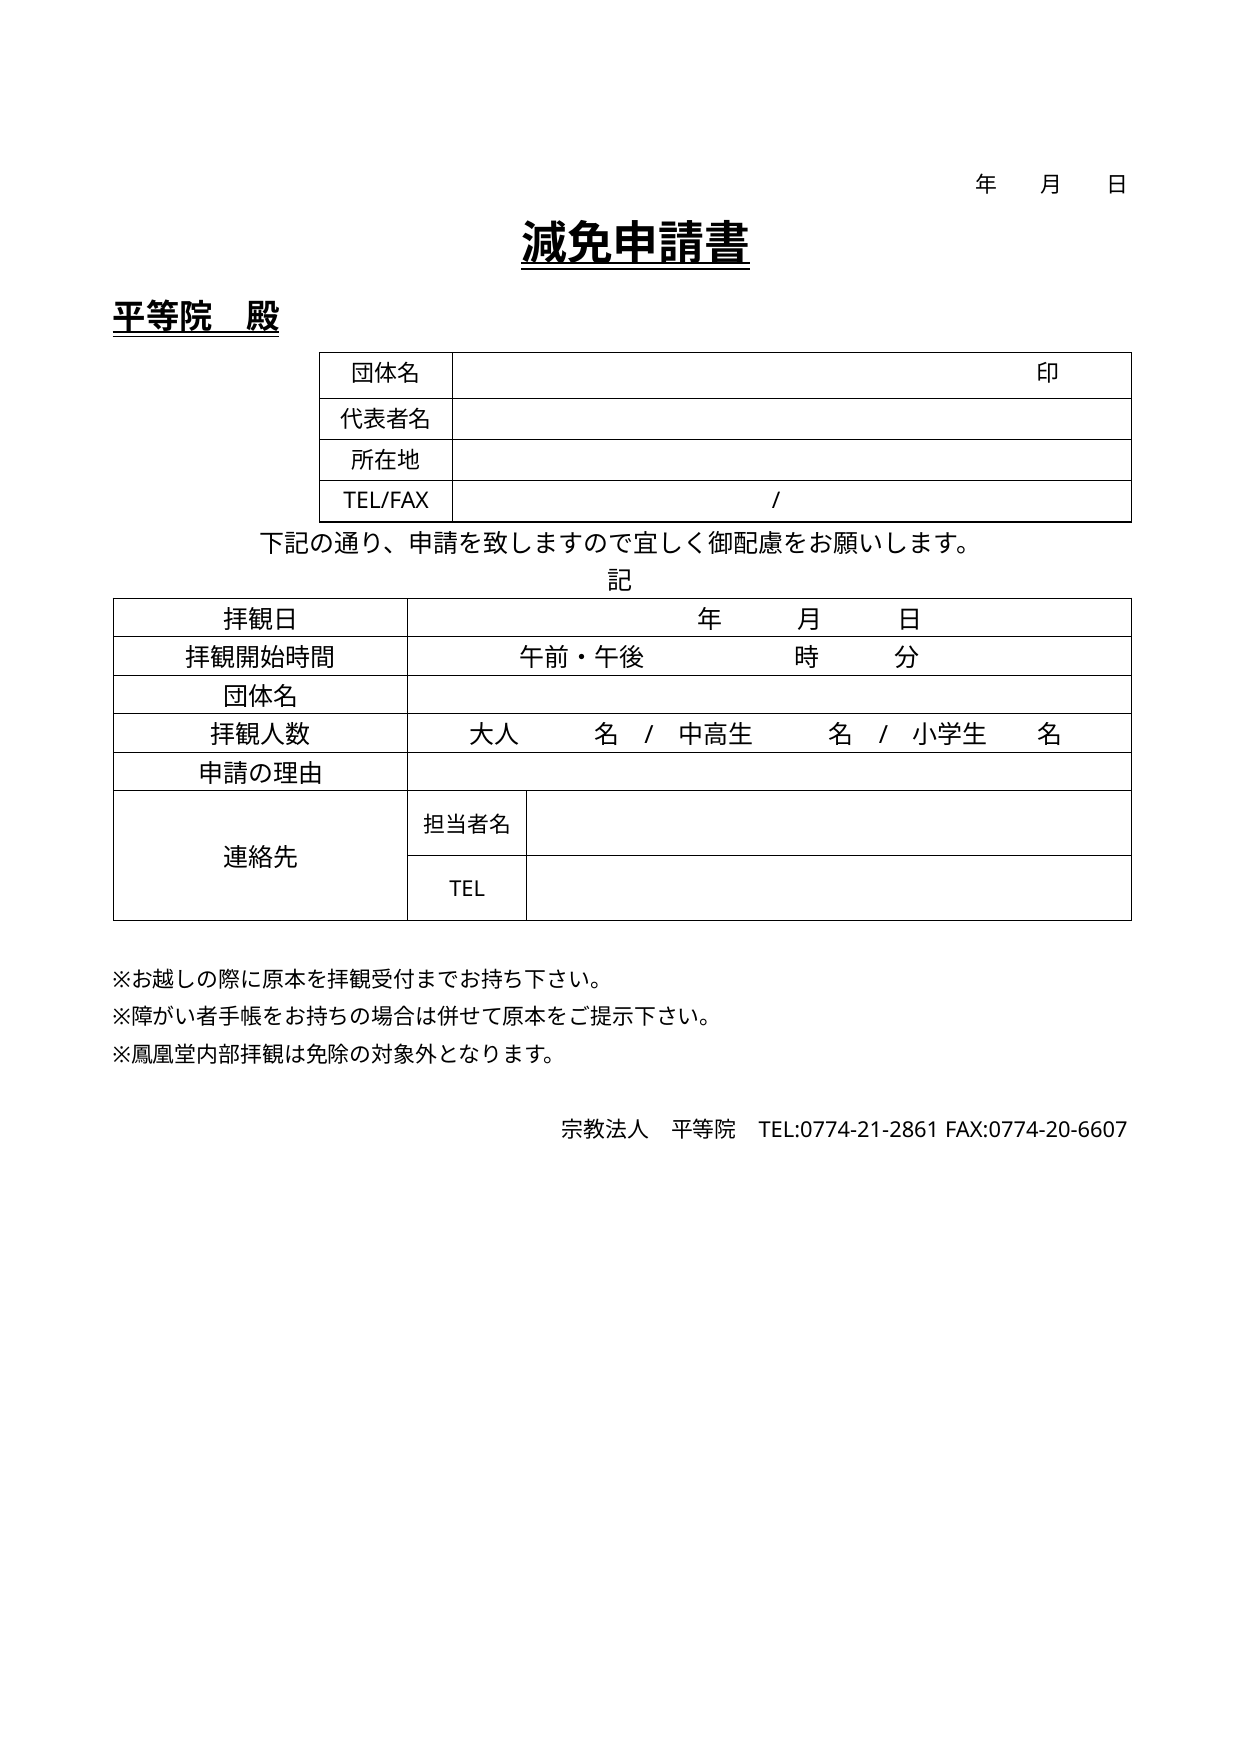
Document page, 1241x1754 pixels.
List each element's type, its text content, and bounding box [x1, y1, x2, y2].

text ※鳳凰堂内部拝観は免除の対象外となります。 [112, 1034, 1128, 1071]
table_cell 大人 名 / 中高生 名 / 小学生 名 [408, 714, 1131, 752]
table_cell 代表者名 [320, 399, 452, 439]
text 記 [112, 560, 1128, 597]
table_cell 所在地 [320, 440, 452, 480]
table_cell [453, 399, 1131, 439]
table_cell 連絡先 [114, 791, 407, 920]
text 減免申請書 [200, 202, 1128, 277]
table_cell 申請の理由 [114, 753, 407, 790]
table_cell TEL [408, 856, 526, 920]
table_cell / [453, 481, 1131, 521]
table_cell 担当者名 [408, 791, 526, 855]
table_cell TEL/FAX [320, 481, 452, 521]
text 下記の通り、申請を致しますので宜しく御配慮をお願いします。 [112, 522, 1128, 560]
text ※お越しの際に原本を拝観受付までお持ち下さい。 [112, 959, 1128, 996]
table_cell 団体名 [114, 676, 407, 713]
table_cell [408, 676, 1131, 713]
table_cell 拝観開始時間 [114, 637, 407, 674]
table_header 印 [453, 353, 1131, 397]
table_header 拝観日 [114, 599, 407, 636]
table_cell [527, 856, 1131, 920]
table_cell [453, 440, 1131, 480]
table_cell 拝観人数 [114, 714, 407, 752]
text 宗教法人 平等院 TEL:0774-21-2861 FAX:0774-20-6607 [112, 1109, 1128, 1146]
text 年 月 日 [112, 164, 1128, 202]
table_cell [408, 753, 1131, 790]
text 平等院 殿 [112, 277, 1128, 352]
table_header 団体名 [320, 353, 452, 397]
table_cell [527, 791, 1131, 855]
text ※障がい者手帳をお持ちの場合は併せて原本をご提示下さい。 [112, 996, 1128, 1034]
table_cell 午前・午後 時 分 [408, 637, 1131, 674]
table_header 年 月 日 [408, 599, 1131, 636]
